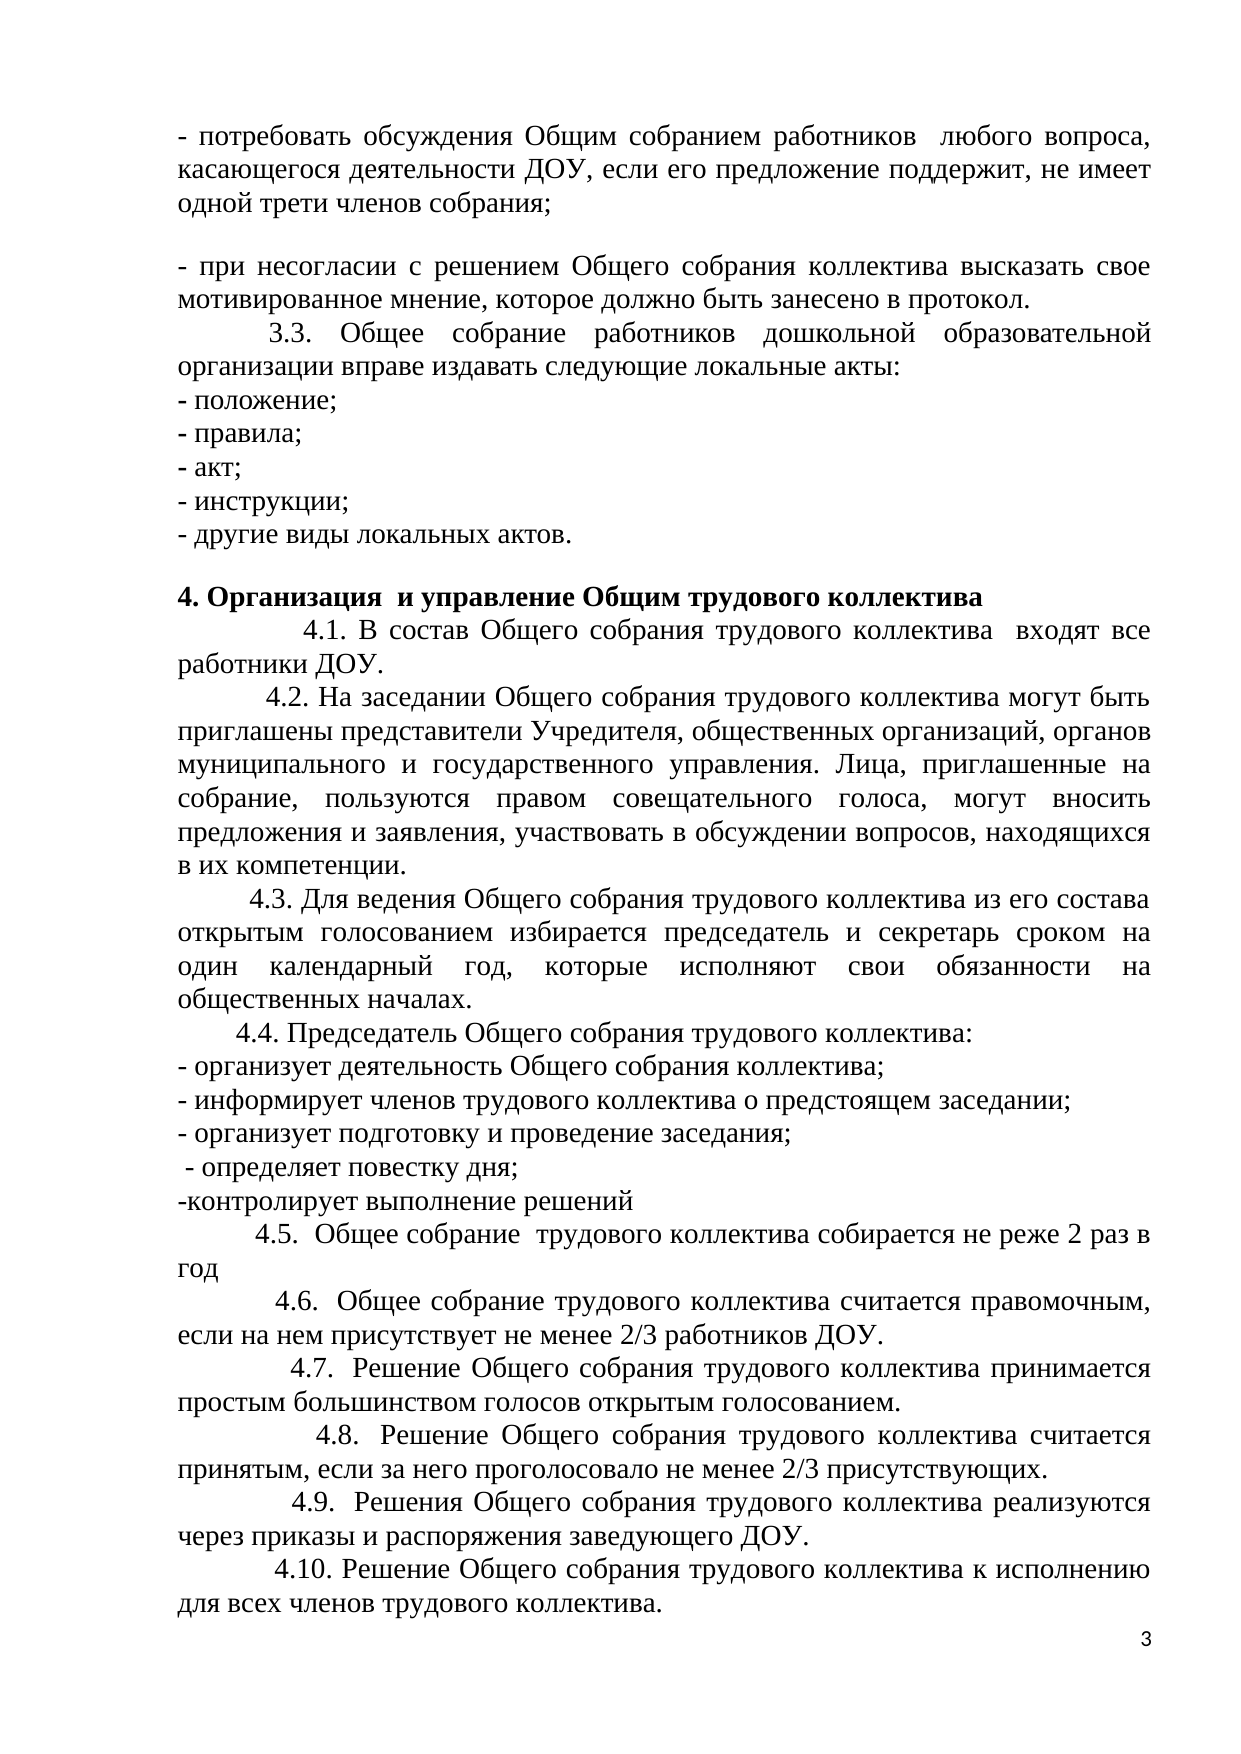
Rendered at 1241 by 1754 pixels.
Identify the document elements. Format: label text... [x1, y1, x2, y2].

text 4.6. Общее собрание трудового коллектива считается правомочным, если на нем присутствует не менее 2/3 работников ДОУ. [177, 1283, 1152, 1350]
text -контролирует выполнение решений [177, 1183, 1152, 1216]
text 4.2. На заседании Общего собрания трудового коллектива могут быть приглашены представители Учредителя, общественных организаций, органов муниципального и государственного управления. Лица, приглашенные на собрание, пользуются правом совещательного голоса, могут вносить предложения и заявления, участвовать в обсуждении вопросов, находящихся в их компетенции. [177, 679, 1152, 881]
text - организует деятельность Общего собрания коллектива; [177, 1048, 1152, 1082]
text 4.8. Решение Общего собрания трудового коллектива считается принятым, если за него проголосовало не менее 2/3 присутствующих. [177, 1417, 1152, 1484]
text 4.9. Решения Общего собрания трудового коллектива реализуются через приказы и распоряжения заведующего ДОУ. [177, 1484, 1152, 1552]
text 3.3. Общее собрание работников дошкольной образовательной организации вправе издавать следующие локальные акты: [177, 315, 1152, 382]
text - инструкции; [177, 483, 1152, 516]
text - при несогласии с решением Общего собрания коллектива высказать свое мотивированное мнение, которое должно быть занесено в протокол. [177, 248, 1152, 315]
text 4. Организация и управление Общим трудового коллектива [177, 579, 1152, 612]
text - акт; [177, 449, 1152, 483]
text 4.4. Председатель Общего собрания трудового коллектива: [177, 1015, 1152, 1048]
text 4.10. Решение Общего собрания трудового коллектива к исполнению для всех членов трудового коллектива. [177, 1552, 1152, 1619]
text - потребовать обсуждения Общим собранием работников любого вопроса, касающегося деятельности ДОУ, если его предложение поддержит, не имеет одной трети членов собрания; [177, 118, 1152, 219]
text - определяет повестку дня; [177, 1149, 1152, 1183]
text 4.5. Общее собрание трудового коллектива собирается не реже 2 раз в год [177, 1216, 1152, 1283]
text 4.3. Для ведения Общего собрания трудового коллектива из его состава открытым голосованием избирается председатель и секретарь сроком на один календарный год, которые исполняют свои обязанности на общественных началах. [177, 881, 1152, 1015]
text - организует подготовку и проведение заседания; [177, 1116, 1152, 1149]
text 4.7. Решение Общего собрания трудового коллектива принимается простым большинством голосов открытым голосованием. [177, 1350, 1152, 1417]
text - положение; [177, 382, 1152, 416]
text - правила; [177, 416, 1152, 449]
text 4.1. В состав Общего собрания трудового коллектива входят все работники ДОУ. [177, 612, 1152, 679]
text - информирует членов трудового коллектива о предстоящем заседании; [177, 1082, 1152, 1116]
text - другие виды локальных актов. [177, 516, 1152, 550]
